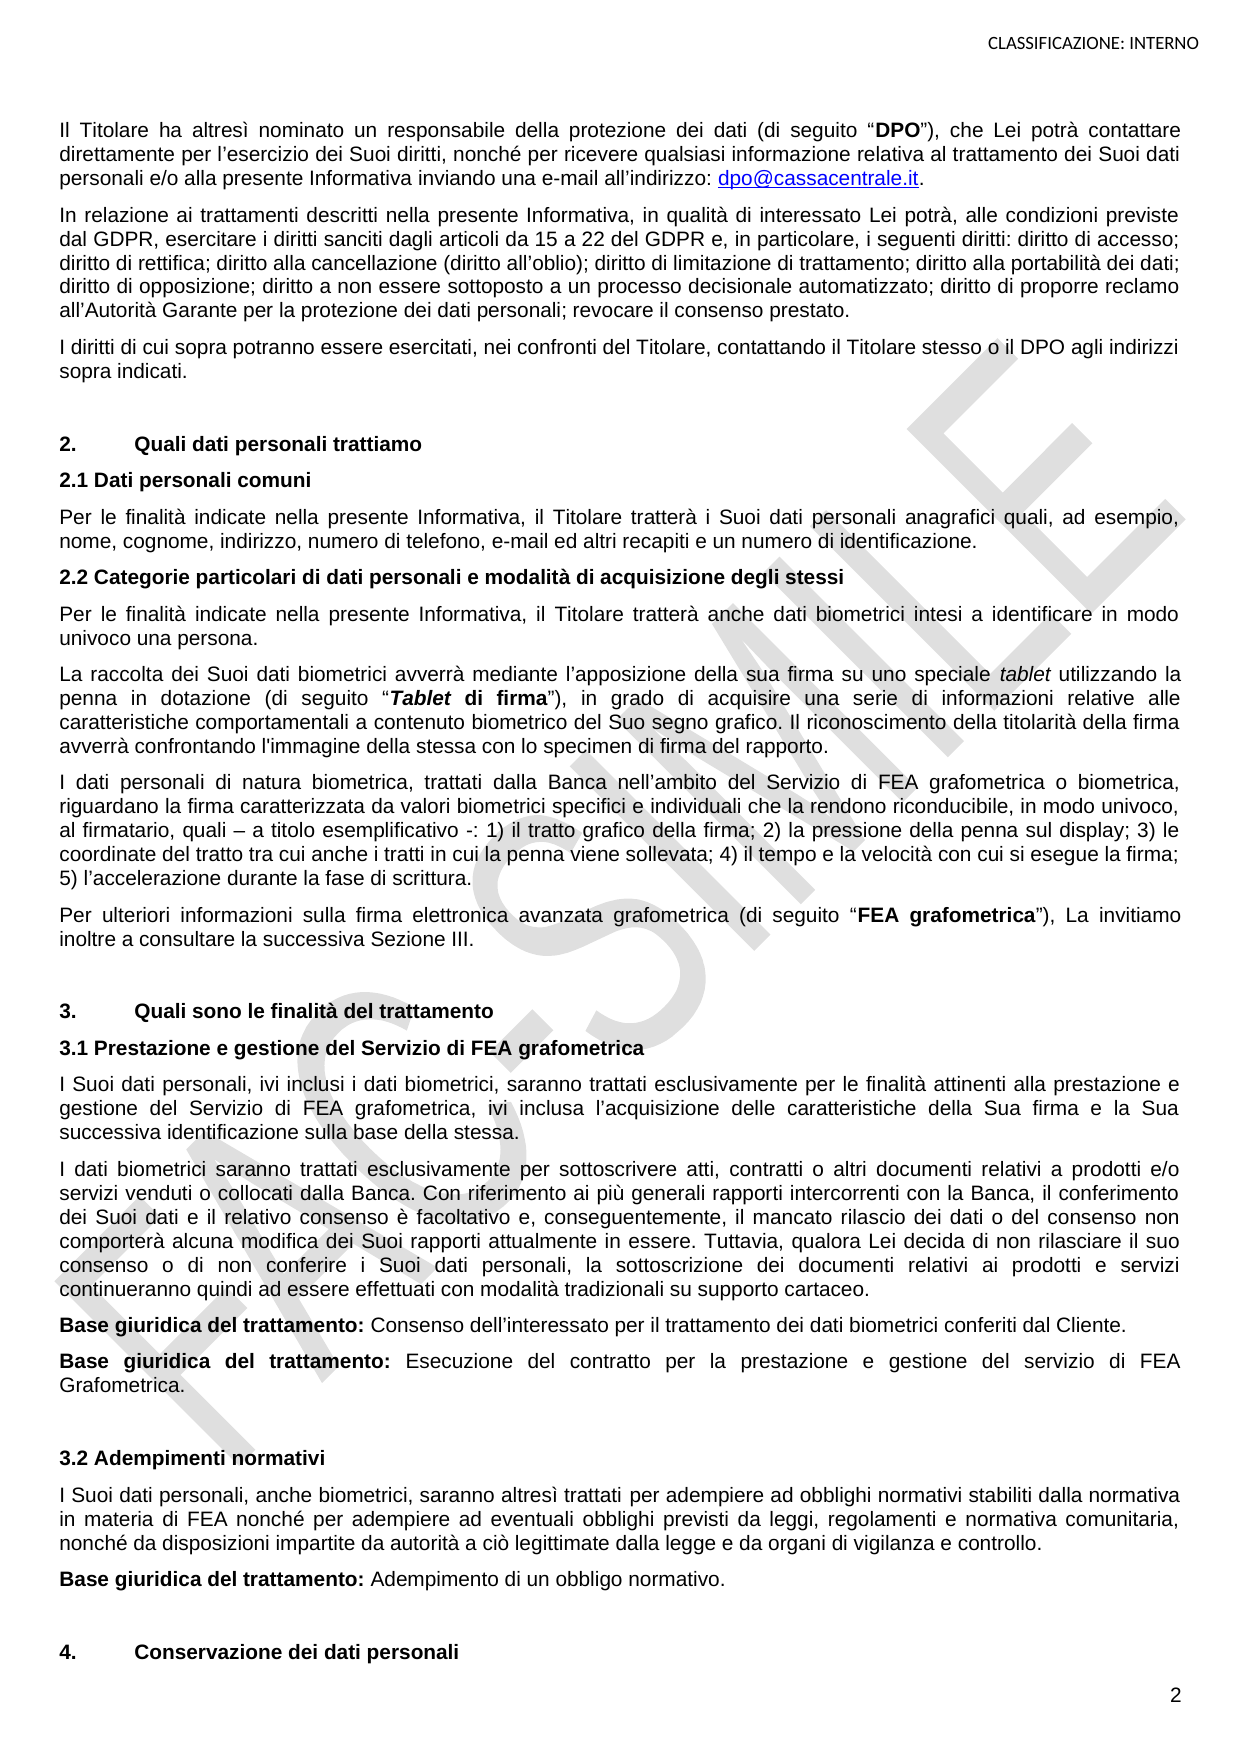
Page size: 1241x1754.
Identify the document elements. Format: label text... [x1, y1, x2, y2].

text Base giuridica del trattamento: Adempimento di un obbligo normativo. [59, 1567, 1181, 1591]
text 2.2 Categorie particolari di dati personali e modalità di acquisizione degli stessi [59, 565, 1181, 589]
list Quali sono le finalità del trattamento [59, 999, 1181, 1023]
text Per ulteriori informazioni sulla firma elettronica avanzata grafometrica (di seguito “FEA grafometrica”), La invitiamo inoltre a consultare la successiva Sezione III. [59, 902, 1181, 950]
text I diritti di cui sopra potranno essere esercitati, nei confronti del Titolare, contattando il Titolare stesso o il DPO agli indirizzi sopra indicati. [59, 335, 1181, 383]
text I Suoi dati personali, anche biometrici, saranno altresì trattati per adempiere ad obblighi normativi stabiliti dalla normativa in materia di FEA nonché per adempiere ad eventuali obblighi previsti da leggi, regolamenti e normativa comunitaria, nonché da disposizioni impartite da autorità a ciò legittimate dalla legge e da organi di vigilanza e controllo. [59, 1483, 1181, 1554]
list Conservazione dei dati personali [59, 1640, 1181, 1664]
text 3.2 Adempimenti normativi [59, 1446, 1181, 1470]
list Quali dati personali trattiamo [59, 432, 1181, 456]
text In relazione ai trattamenti descritti nella presente Informativa, in qualità di interessato Lei potrà, alle condizioni previste dal GDPR, esercitare i diritti sanciti dagli articoli da 15 a 22 del GDPR e, in particolare, i seguenti diritti: diritto di accesso; diritto di rettifica; diritto alla cancellazione (diritto all’oblio); diritto di limitazione di trattamento; diritto alla portabilità dei dati; diritto di opposizione; diritto a non essere sottoposto a un processo decisionale automatizzato; diritto di proporre reclamo all’Autorità Garante per la protezione dei dati personali; revocare il consenso prestato. [59, 202, 1181, 322]
text Base giuridica del trattamento: Consenso dell’interessato per il trattamento dei dati biometrici conferiti dal Cliente. [59, 1313, 1181, 1337]
text Base giuridica del trattamento: Esecuzione del contratto per la prestazione e gestione del servizio di FEA Grafometrica. [59, 1349, 1181, 1397]
text 3.1 Prestazione e gestione del Servizio di FEA grafometrica [59, 1036, 1181, 1060]
text I Suoi dati personali, ivi inclusi i dati biometrici, saranno trattati esclusivamente per le finalità attinenti alla prestazione e gestione del Servizio di FEA grafometrica, ivi inclusa l’acquisizione delle caratteristiche della Sua firma e la Sua successiva identificazione sulla base della stessa. [59, 1072, 1181, 1144]
text I dati personali di natura biometrica, trattati dalla Banca nell’ambito del Servizio di FEA grafometrica o biometrica, riguardano la firma caratterizzata da valori biometrici specifici e individuali che la rendono riconducibile, in modo univoco, al firmatario, quali – a titolo esemplificativo -: 1) il tratto grafico della firma; 2) la pressione della penna sul display; 3) le coordinate del tratto tra cui anche i tratti in cui la penna viene sollevata; 4) il tempo e la velocità con cui si esegue la firma; 5) l’accelerazione durante la fase di scrittura. [59, 770, 1181, 890]
text 2.1 Dati personali comuni [59, 468, 1181, 492]
text Per le finalità indicate nella presente Informativa, il Titolare tratterà i Suoi dati personali anagrafici quali, ad esempio, nome, cognome, indirizzo, numero di telefono, e-mail ed altri recapiti e un numero di identificazione. [59, 504, 1181, 552]
text I dati biometrici saranno trattati esclusivamente per sottoscrivere atti, contratti o altri documenti relativi a prodotti e/o servizi venduti o collocati dalla Banca. Con riferimento ai più generali rapporti intercorrenti con la Banca, il conferimento dei Suoi dati e il relativo consenso è facoltativo e, conseguentemente, il mancato rilascio dei dati o del consenso non comporterà alcuna modifica dei Suoi rapporti attualmente in essere. Tuttavia, qualora Lei decida di non rilasciare il suo consenso o di non conferire i Suoi dati personali, la sottoscrizione dei documenti relativi ai prodotti e servizi continueranno quindi ad essere effettuati con modalità tradizionali su supporto cartaceo. [59, 1157, 1181, 1300]
text Per le finalità indicate nella presente Informativa, il Titolare tratterà anche dati biometrici intesi a identificare in modo univoco una persona. [59, 601, 1181, 649]
text Il Titolare ha altresì nominato un responsabile della protezione dei dati (di seguito “DPO”), che Lei potrà contattare direttamente per l’esercizio dei Suoi diritti, nonché per ricevere qualsiasi informazione relativa al trattamento dei Suoi dati personali e/o alla presente Informativa inviando una e-mail all’indirizzo: dpo@cassacentrale.it. [59, 118, 1181, 190]
text La raccolta dei Suoi dati biometrici avverrà mediante l’apposizione della sua firma su uno speciale tablet utilizzando la penna in dotazione (di seguito “Tablet di firma”), in grado di acquisire una serie di informazioni relative alle caratteristiche comportamentali a contenuto biometrico del Suo segno grafico. Il riconoscimento della titolarità della firma avverrà confrontando l'immagine della stessa con lo specimen di firma del rapporto. [59, 662, 1181, 758]
